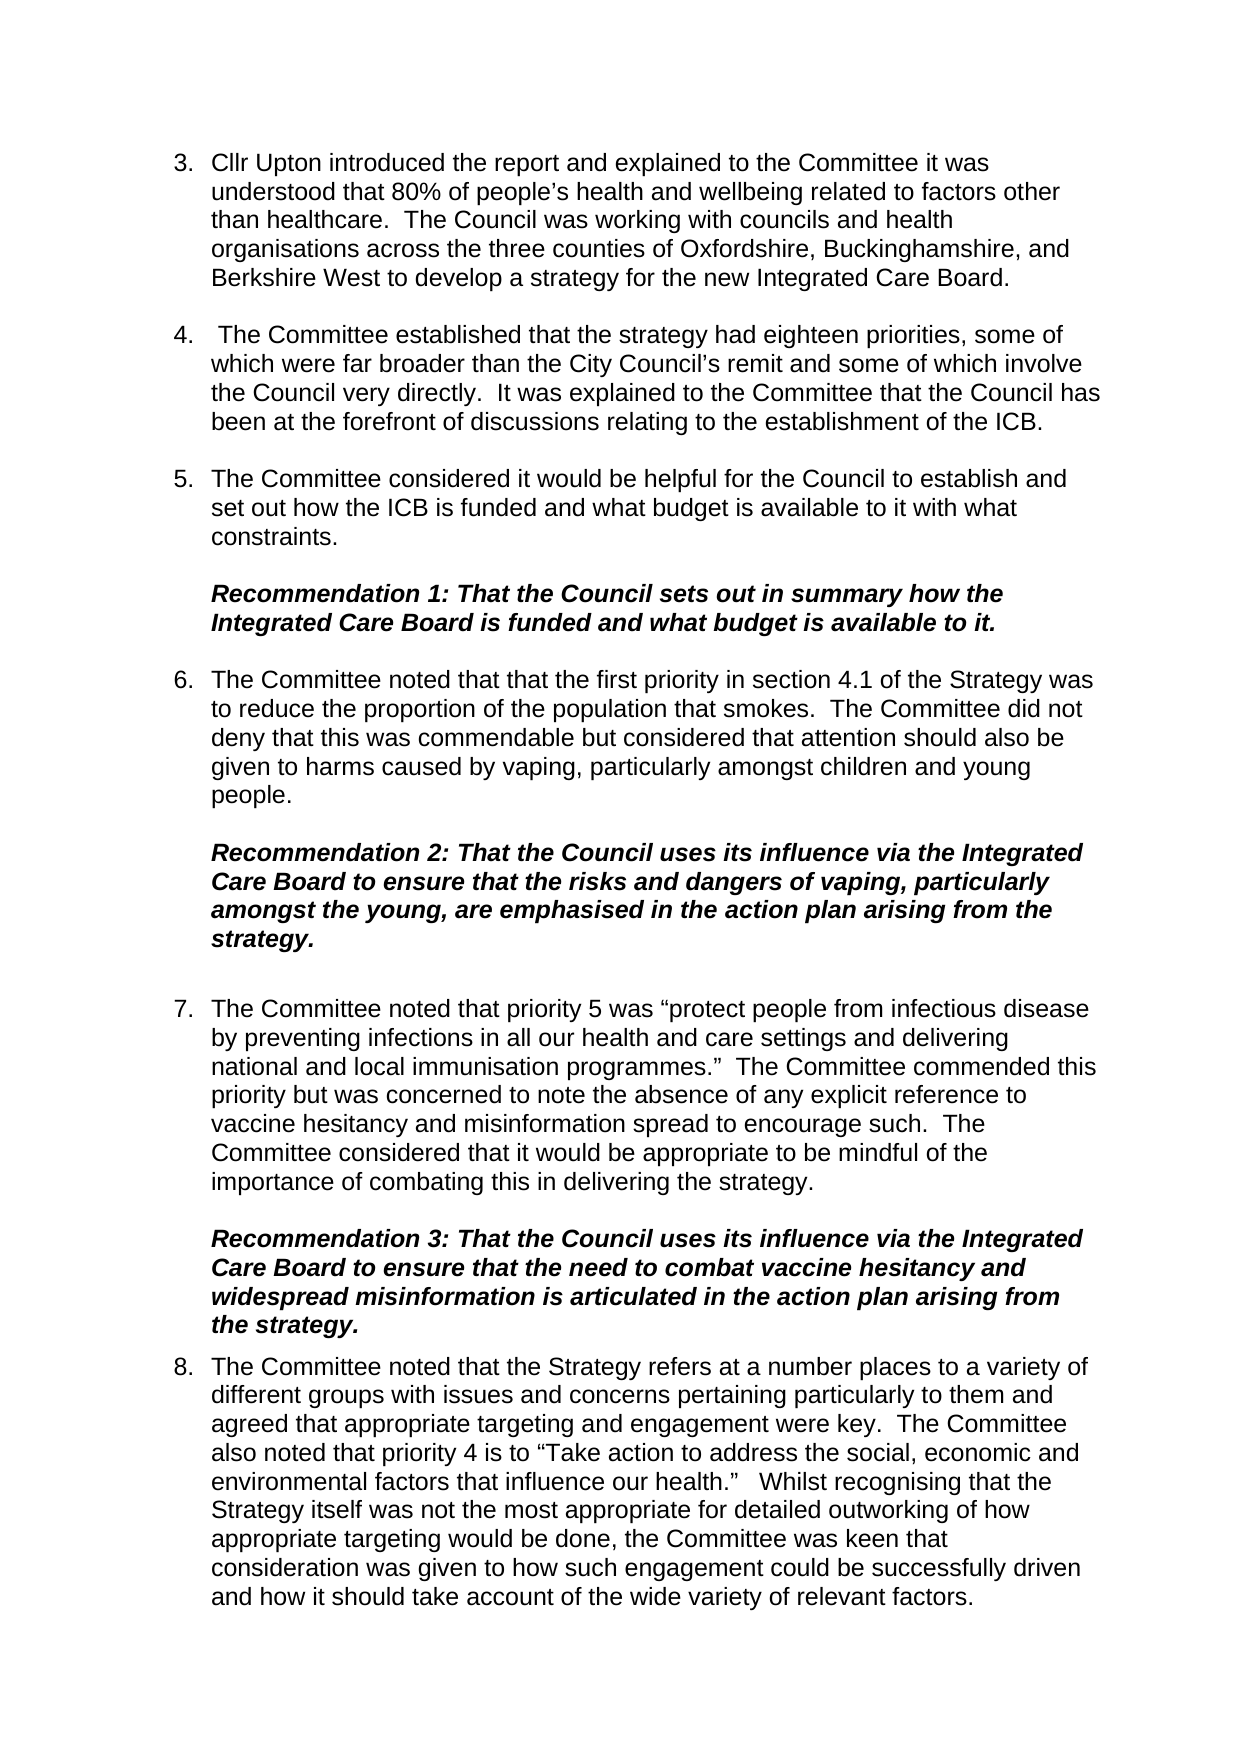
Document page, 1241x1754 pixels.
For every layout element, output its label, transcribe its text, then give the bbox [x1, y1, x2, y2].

text Recommendation 1: That the Council sets out in summary how the Integrated Care Board is funded and what budget is available to it. [211, 579, 1104, 665]
list The Committee noted that priority 5 was “protect people from infectious disease by preventing infections in all our health and care settings and delivering national and local immunisation programmes.” The Committee commended this priority but was concerned to note the absence of any explicit reference to vaccine hesitancy and misinformation spread to encourage such. The Committee considered that it would be appropriate to be mindful of the importance of combating this in delivering the strategy. [173, 994, 1104, 1224]
list The Committee established that the strategy had eighteen priorities, some of which were far broader than the City Council’s remit and some of which involve the Council very directly. It was explained to the Committee that the Council has been at the forefront of discussions relating to the establishment of the ICB. [173, 320, 1104, 464]
list The Committee noted that that the first priority in section 4.1 of the Strategy was to reduce the proportion of the population that smokes. The Committee did not deny that this was commendable but considered that attention should also be given to harms caused by vaping, particularly amongst children and young people. [173, 665, 1104, 809]
list The Committee noted that the Strategy refers at a number places to a variety of different groups with issues and concerns pertaining particularly to them and agreed that appropriate targeting and engagement were key. The Committee also noted that priority 4 is to “Take action to address the social, economic and environmental factors that influence our health.” Whilst recognising that the Strategy itself was not the most appropriate for detailed outworking of how appropriate targeting would be done, the Committee was keen that consideration was given to how such engagement could be successfully driven and how it should take account of the wide variety of relevant factors. [173, 1351, 1104, 1610]
list Recommendation 3: That the Council uses its influence via the Integrated Care Board to ensure that the need to combat vaccine hesitancy and widespread misinformation is articulated in the action plan arising from the strategy. [211, 1224, 1104, 1339]
list Cllr Upton introduced the report and explained to the Committee it was understood that 80% of people’s health and wellbeing related to factors other than healthcare. The Council was working with councils and health organisations across the three counties of Oxfordshire, Buckinghamshire, and Berkshire West to develop a strategy for the new Integrated Care Board. [173, 148, 1104, 320]
list Recommendation 2: That the Council uses its influence via the Integrated Care Board to ensure that the risks and dangers of vaping, particularly amongst the young, are emphasised in the action plan arising from the strategy. [211, 809, 1104, 953]
list The Committee considered it would be helpful for the Council to establish and set out how the ICB is funded and what budget is available to it with what constraints. [173, 464, 1104, 550]
